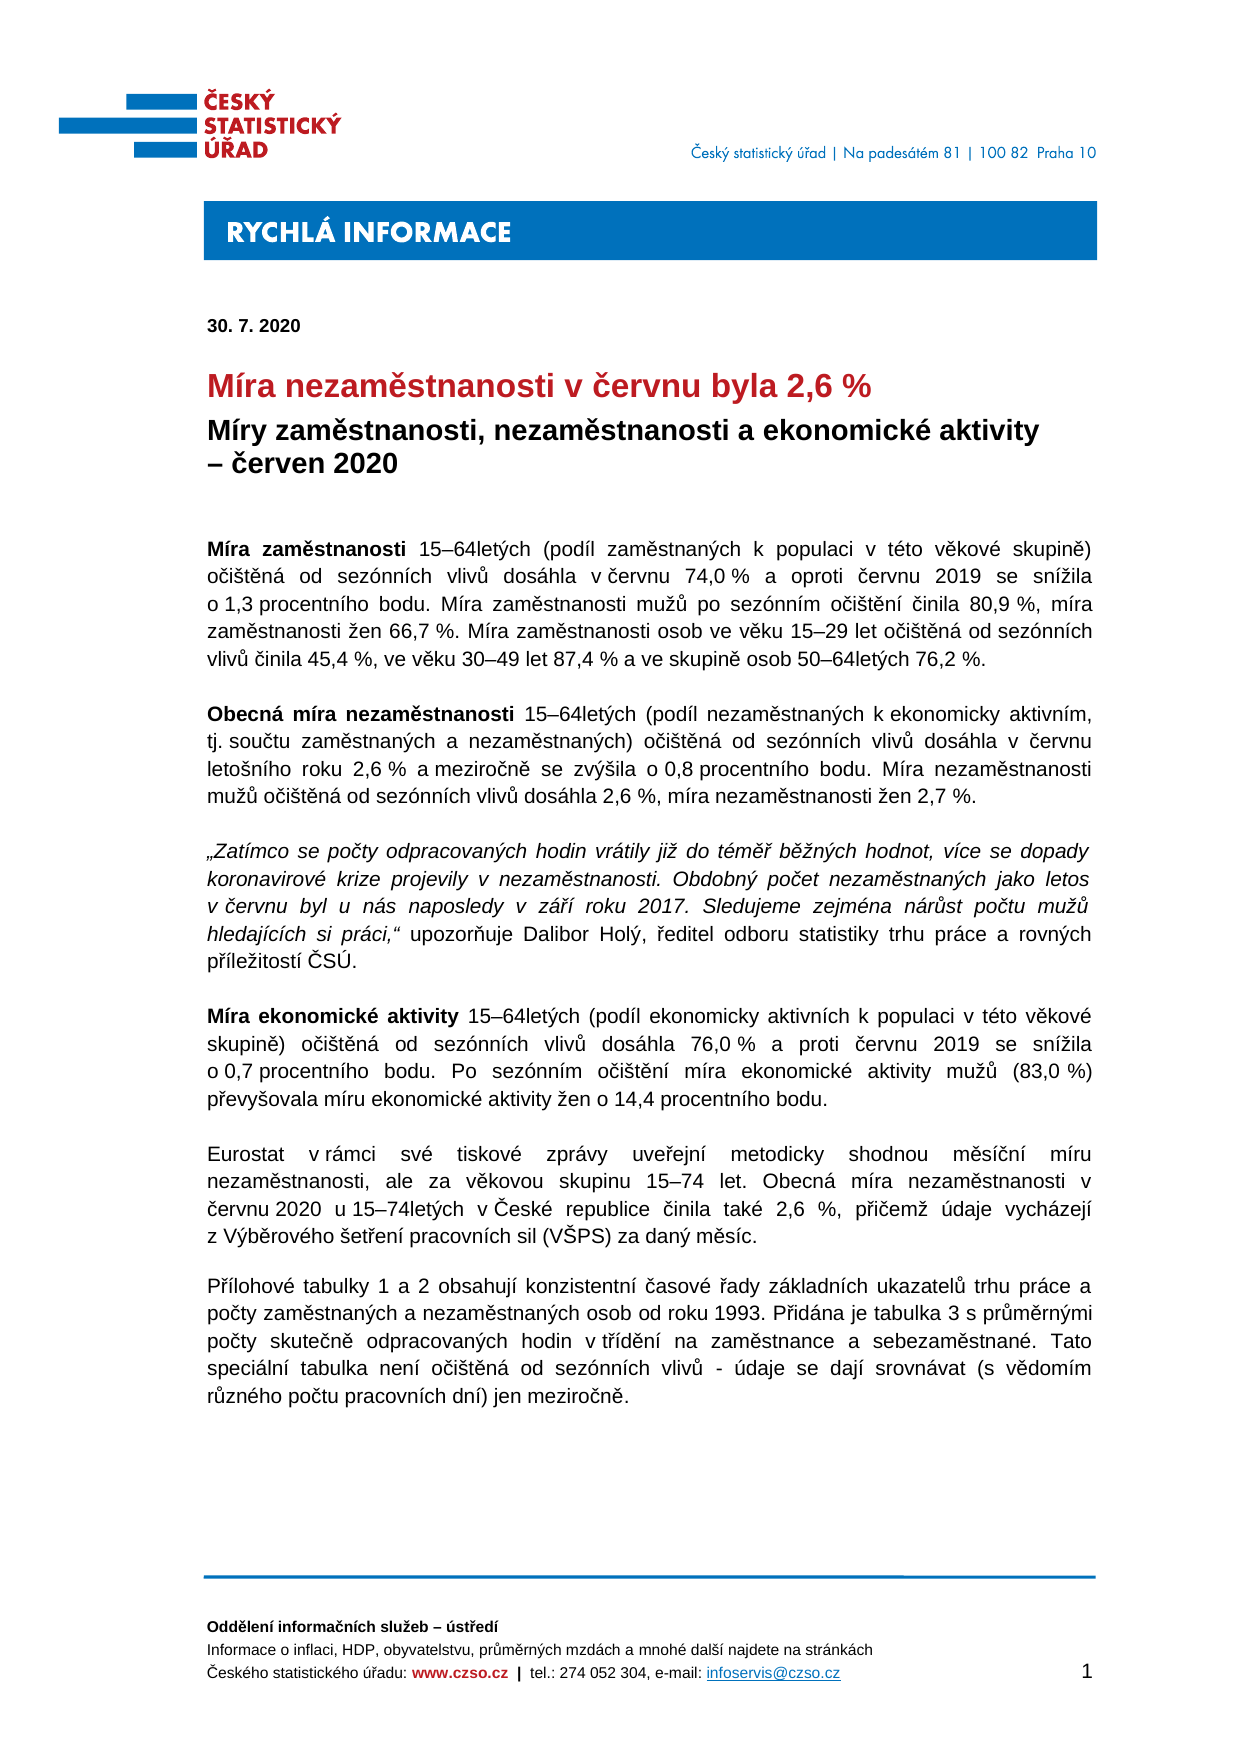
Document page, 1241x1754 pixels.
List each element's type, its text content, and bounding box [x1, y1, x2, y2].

text Míry zaměstnanosti, nezaměstnanosti a ekonomické aktivity – červen 2020 [207, 413, 1092, 480]
text Obecná míra nezaměstnanosti 15–64letých (podíl nezaměstnaných k ekonomicky aktivním, tj. součtu zaměstnaných a nezaměstnaných) očištěná od sezónních vlivů dosáhla v červnu letošního roku 2,6 % a meziročně se zvýšila o 0,8 procentního bodu. Míra nezaměstnanosti mužů očištěná od sezónních vlivů dosáhla 2,6 %, míra nezaměstnanosti žen 2,7 %. [207, 702, 1092, 808]
text Míra ekonomické aktivity 15–64letých (podíl ekonomicky aktivních k populaci v této věkové skupině) očištěná od sezónních vlivů dosáhla 76,0 % a proti červnu 2019 se snížila o 0,7 procentního bodu. Po sezónním očištění míra ekonomické aktivity mužů (83,0 %) převyšovala míru ekonomické aktivity žen o 14,4 procentního bodu. [207, 1004, 1092, 1111]
text 30. 7. 2020 [207, 307, 1092, 338]
text Eurostat v rámci své tiskové zprávy uveřejní metodicky shodnou měsíční míru nezaměstnanosti, ale za věkovou skupinu 15–74 let. Obecná míra nezaměstnanosti v červnu 2020 u 15–74letých v České republice činila také 2,6 %, přičemž údaje vycházejí z Výběrového šetření pracovních sil (VŠPS) za daný měsíc. [207, 1142, 1092, 1248]
text Přílohové tabulky 1 a 2 obsahují konzistentní časové řady základních ukazatelů trhu práce a počty zaměstnaných a nezaměstnaných osob od roku 1993. Přidána je tabulka 3 s průměrnými počty skutečně odpracovaných hodin v třídění na zaměstnance a sebezaměstnané. Tato speciální tabulka není očištěná od sezónních vlivů - údaje se dají srovnávat (s vědomím různého počtu pracovních dní) jen meziročně. [207, 1274, 1092, 1408]
text „Zatímco se počty odpracovaných hodin vrátily již do téměř běžných hodnot, více se dopady koronavirové krize projevily v nezaměstnanosti. Obdobný počet nezaměstnaných jako letos v červnu byl u nás naposledy v září roku 2017. Sledujeme zejména nárůst počtu mužů hledajících si práci,“ upozorňuje Dalibor Holý, ředitel odboru statistiky trhu práce a rovných příležitostí ČSÚ. [207, 839, 1092, 973]
title Míra nezaměstnanosti v červnu byla 2,6 % [207, 367, 1092, 405]
text Míra zaměstnanosti 15–64letých (podíl zaměstnaných k populaci v této věkové skupině) očištěná od sezónních vlivů dosáhla v červnu 74,0 % a oproti červnu 2019 se snížila o 1,3 procentního bodu. Míra zaměstnanosti mužů po sezónním očištění činila 80,9 %, míra zaměstnanosti žen 66,7 %. Míra zaměstnanosti osob ve věku 15–29 let očištěná od sezónních vlivů činila 45,4 %, ve věku 30–49 let 87,4 % a ve skupině osob 50–64letých 76,2 %. [207, 537, 1092, 671]
